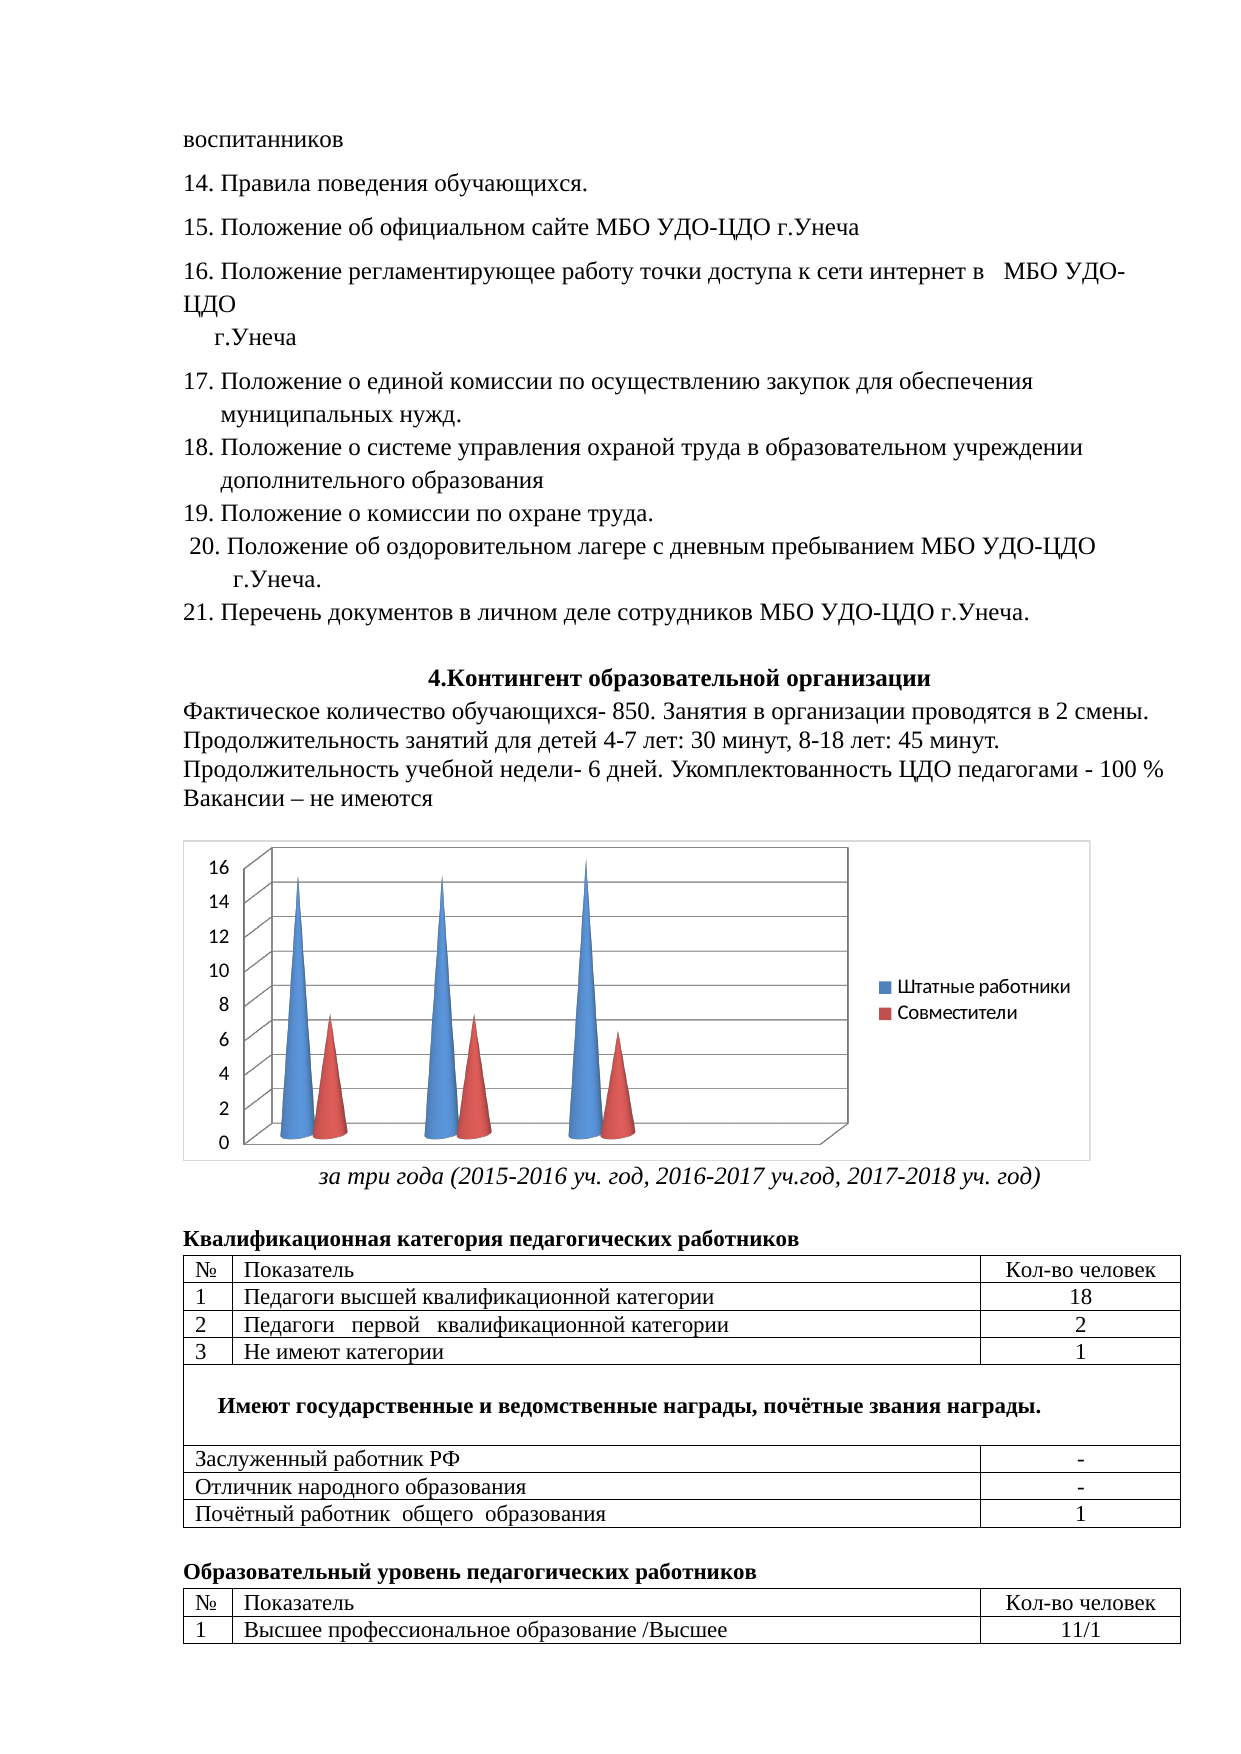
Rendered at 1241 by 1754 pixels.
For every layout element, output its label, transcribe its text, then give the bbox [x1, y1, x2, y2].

table_cell 14. Правила поведения обучающихся. [177, 162, 1182, 206]
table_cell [177, 118, 1182, 162]
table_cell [177, 360, 1182, 1650]
table_cell 15. Положение об официальном сайте МБО УДО-ЦДО г.Унеча [177, 206, 1182, 250]
table_cell 16. Положение регламентирующее работу точки доступа к сети интернет в МБО УДО-ЦДО г.Унеча [177, 250, 1182, 360]
